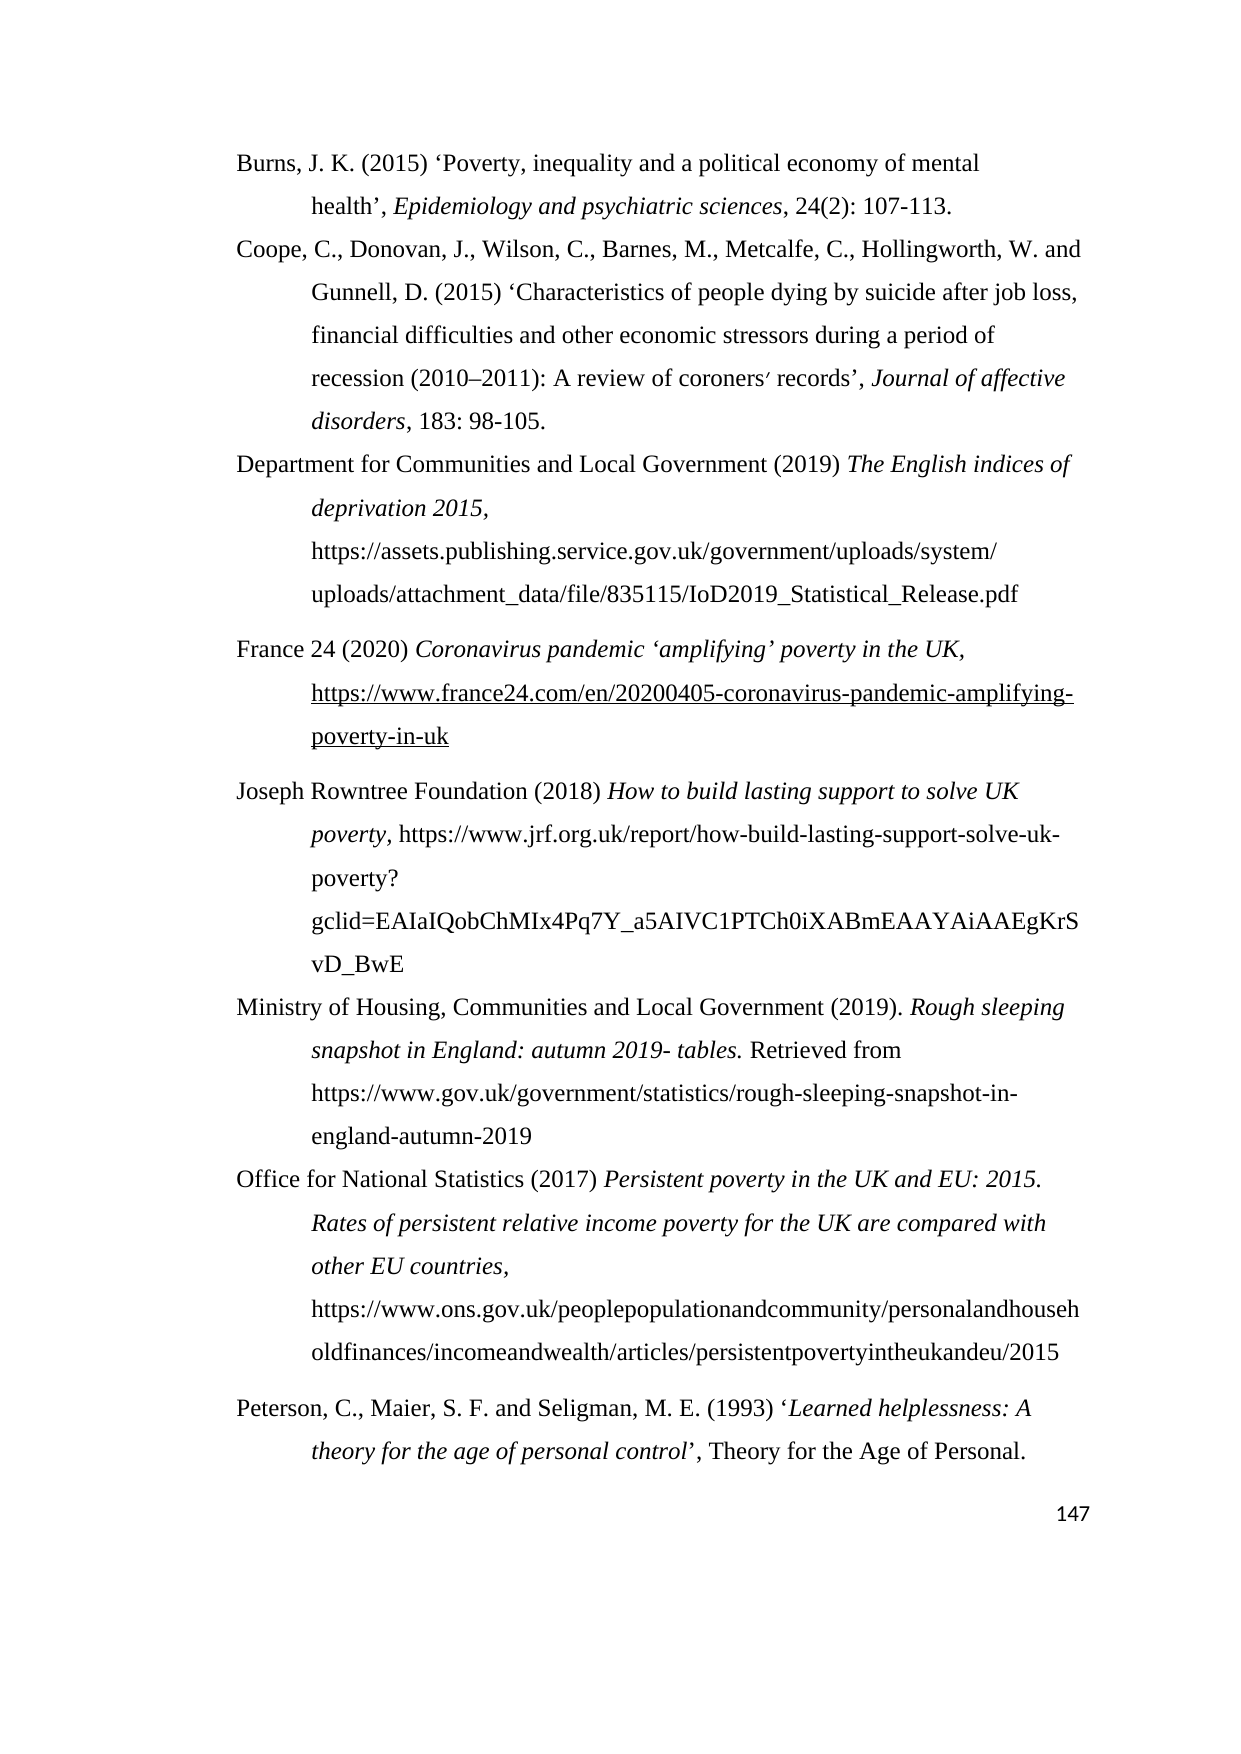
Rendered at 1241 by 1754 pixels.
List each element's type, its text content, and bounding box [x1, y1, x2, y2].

text France 24 (2020) Coronavirus pandemic ‘amplifying’ poverty in the UK, https://www.france24.com/en/20200405-coronavirus-pandemic-amplifying-poverty-in-uk [236, 634, 1090, 749]
text Joseph Rowntree Foundation (2018) How to build lasting support to solve UK poverty, https://www.jrf.org.uk/report/how-build-lasting-support-solve-uk-poverty?gclid=EAIaIQobChMIx4Pq7Y_a5AIVC1PTCh0iXABmEAAYAiAAEgKrSvD_BwE [236, 776, 1090, 978]
text Coope, C., Donovan, J., Wilson, C., Barnes, M., Metcalfe, C., Hollingworth, W. and Gunnell, D. (2015) ‘Characteristics of people dying by suicide after job loss, financial difficulties and other economic stressors during a period of recession (2010–2011): A review of coroners׳ records’, Journal of affective disorders, 183: 98-105. [236, 234, 1090, 435]
text Ministry of Housing, Communities and Local Government (2019). Rough sleeping snapshot in England: autumn 2019- tables. Retrieved from https://www.gov.uk/government/statistics/rough-sleeping-snapshot-in-england-autumn-2019 [236, 992, 1090, 1150]
text Peterson, C., Maier, S. F. and Seligman, M. E. (1993) ‘Learned helplessness: A theory for the age of personal control’, Theory for the Age of Personal. [236, 1393, 1090, 1464]
text Department for Communities and Local Government (2019) The English indices of deprivation 2015, https://assets.publishing.service.gov.uk/government/uploads/system/uploads/attachment_data/file/835115/IoD2019_Statistical_Release.pdf [236, 449, 1090, 608]
text Office for National Statistics (2017) Persistent poverty in the UK and EU: 2015. Rates of persistent relative income poverty for the UK are compared with other EU countries, https://www.ons.gov.uk/peoplepopulationandcommunity/personalandhouseholdfinances/incomeandwealth/articles/persistentpovertyintheukandeu/2015 [236, 1164, 1090, 1366]
text Burns, J. K. (2015) ‘Poverty, inequality and a political economy of mental health’, Epidemiology and psychiatric sciences, 24(2): 107-113. [236, 148, 1090, 219]
